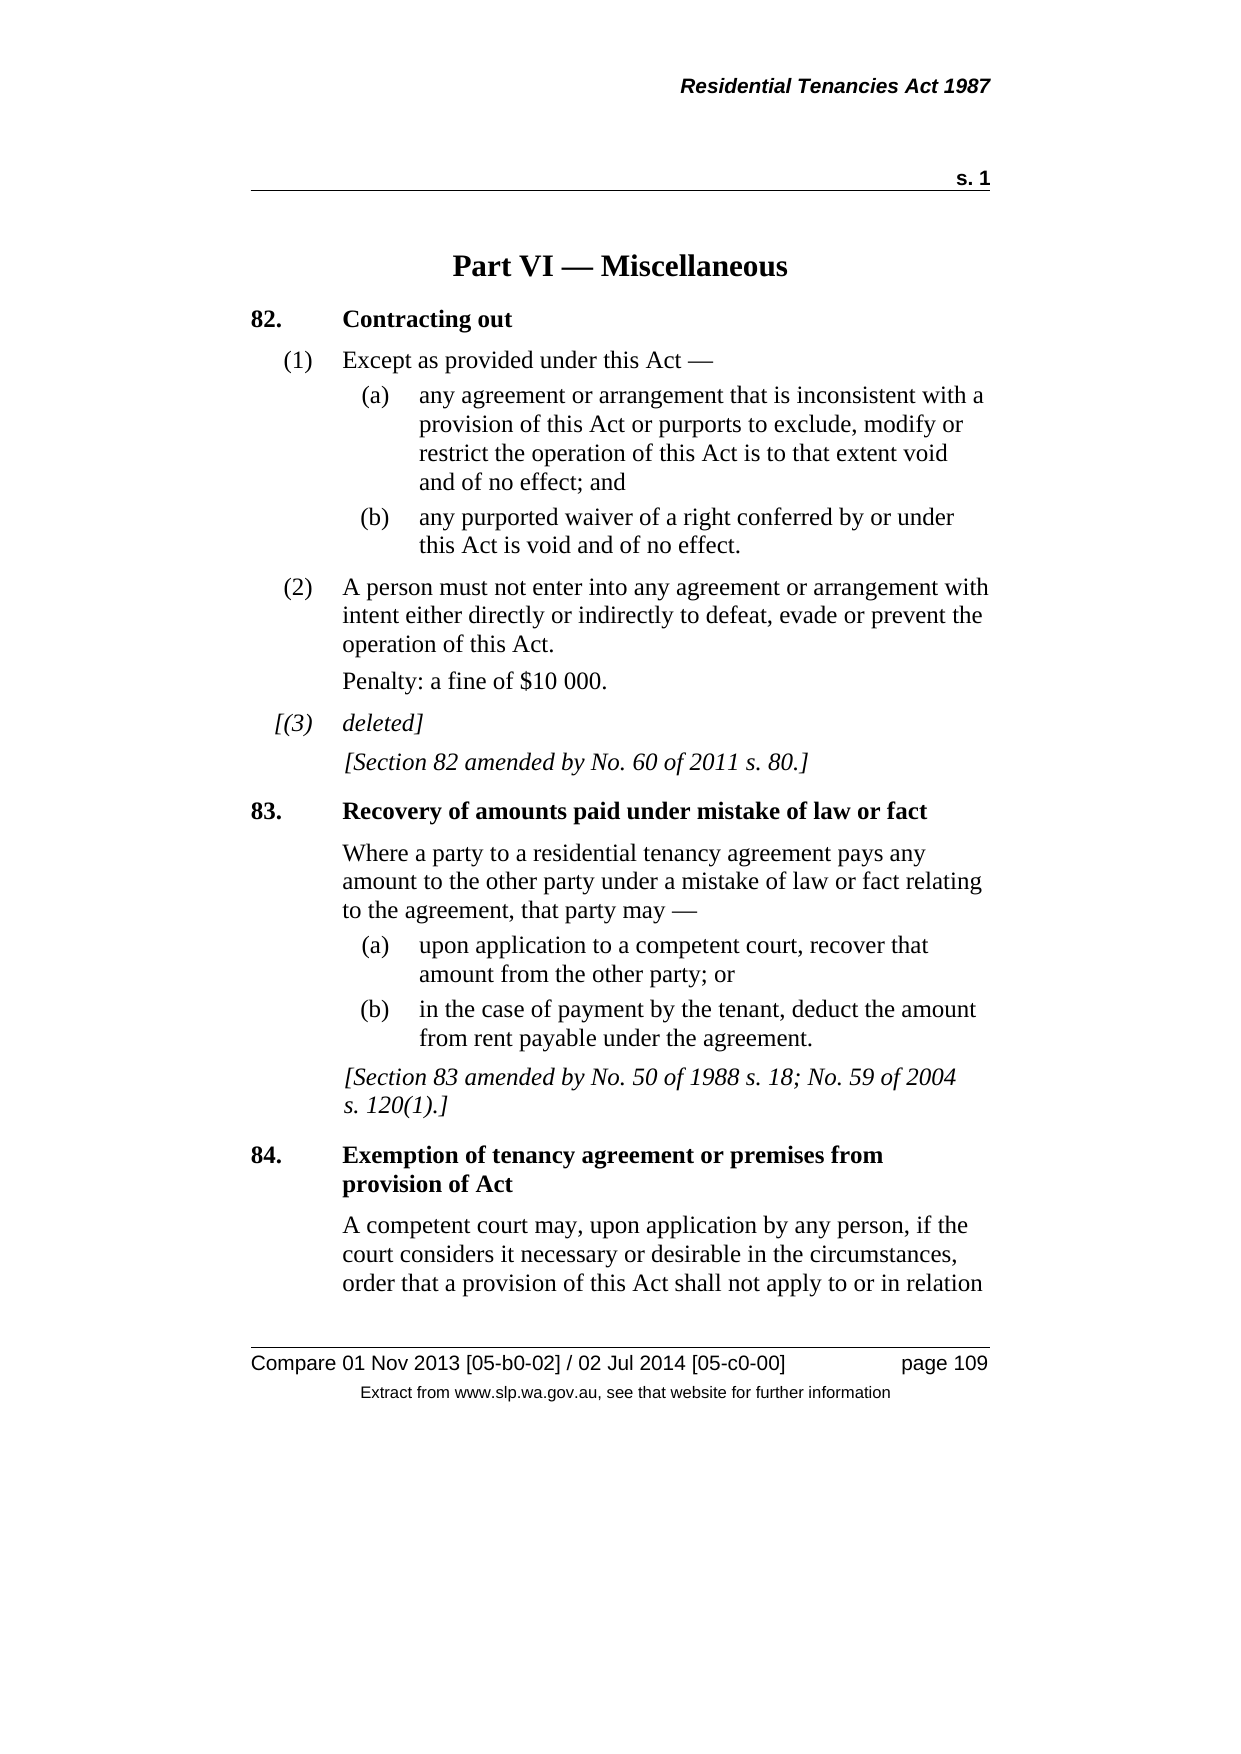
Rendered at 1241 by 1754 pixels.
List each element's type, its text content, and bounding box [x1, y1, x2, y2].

text [Section 83 amended by No. 50 of 1988 s. 18; No. 59 of 2004 s. 120(1).] [251, 1062, 990, 1119]
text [251, 1210, 990, 1296]
subtitle 83. Recovery of amounts paid under mistake of law or fact [251, 796, 990, 825]
subtitle 84. Exemption of tenancy agreement or premises from provision of Act [251, 1140, 990, 1198]
subtitle Part VI — Miscellaneous [251, 247, 990, 283]
text [Section 82 amended by No. 60 of 2011 s. 80.] [251, 747, 990, 776]
text (2) A person must not enter into any agreement or arrangement with intent either directly or indirectly to defeat, evade or prevent the operation of this Act. [251, 572, 990, 658]
text (a) upon application to a competent court, recover that amount from the other party; or [251, 930, 990, 988]
text [(3) deleted] [251, 708, 990, 736]
text Penalty: a fine of $10 000. [251, 666, 990, 695]
text (1) Except as provided under this Act — [251, 346, 990, 374]
subtitle 82. Contracting out [251, 304, 990, 333]
text Where a party to a residential tenancy agreement pays any amount to the other party under a mistake of law or fact relating to the agreement, that party may — [251, 838, 990, 924]
text (b) any purported waiver of a right conferred by or under this Act is void and of no effect. [251, 502, 990, 559]
text (b) in the case of payment by the tenant, deduct the amount from rent payable under the agreement. [251, 994, 990, 1051]
text (a) any agreement or arrangement that is inconsistent with a provision of this Act or purports to exclude, modify or restrict the operation of this Act is to that extent void and of no effect; and [251, 381, 990, 496]
